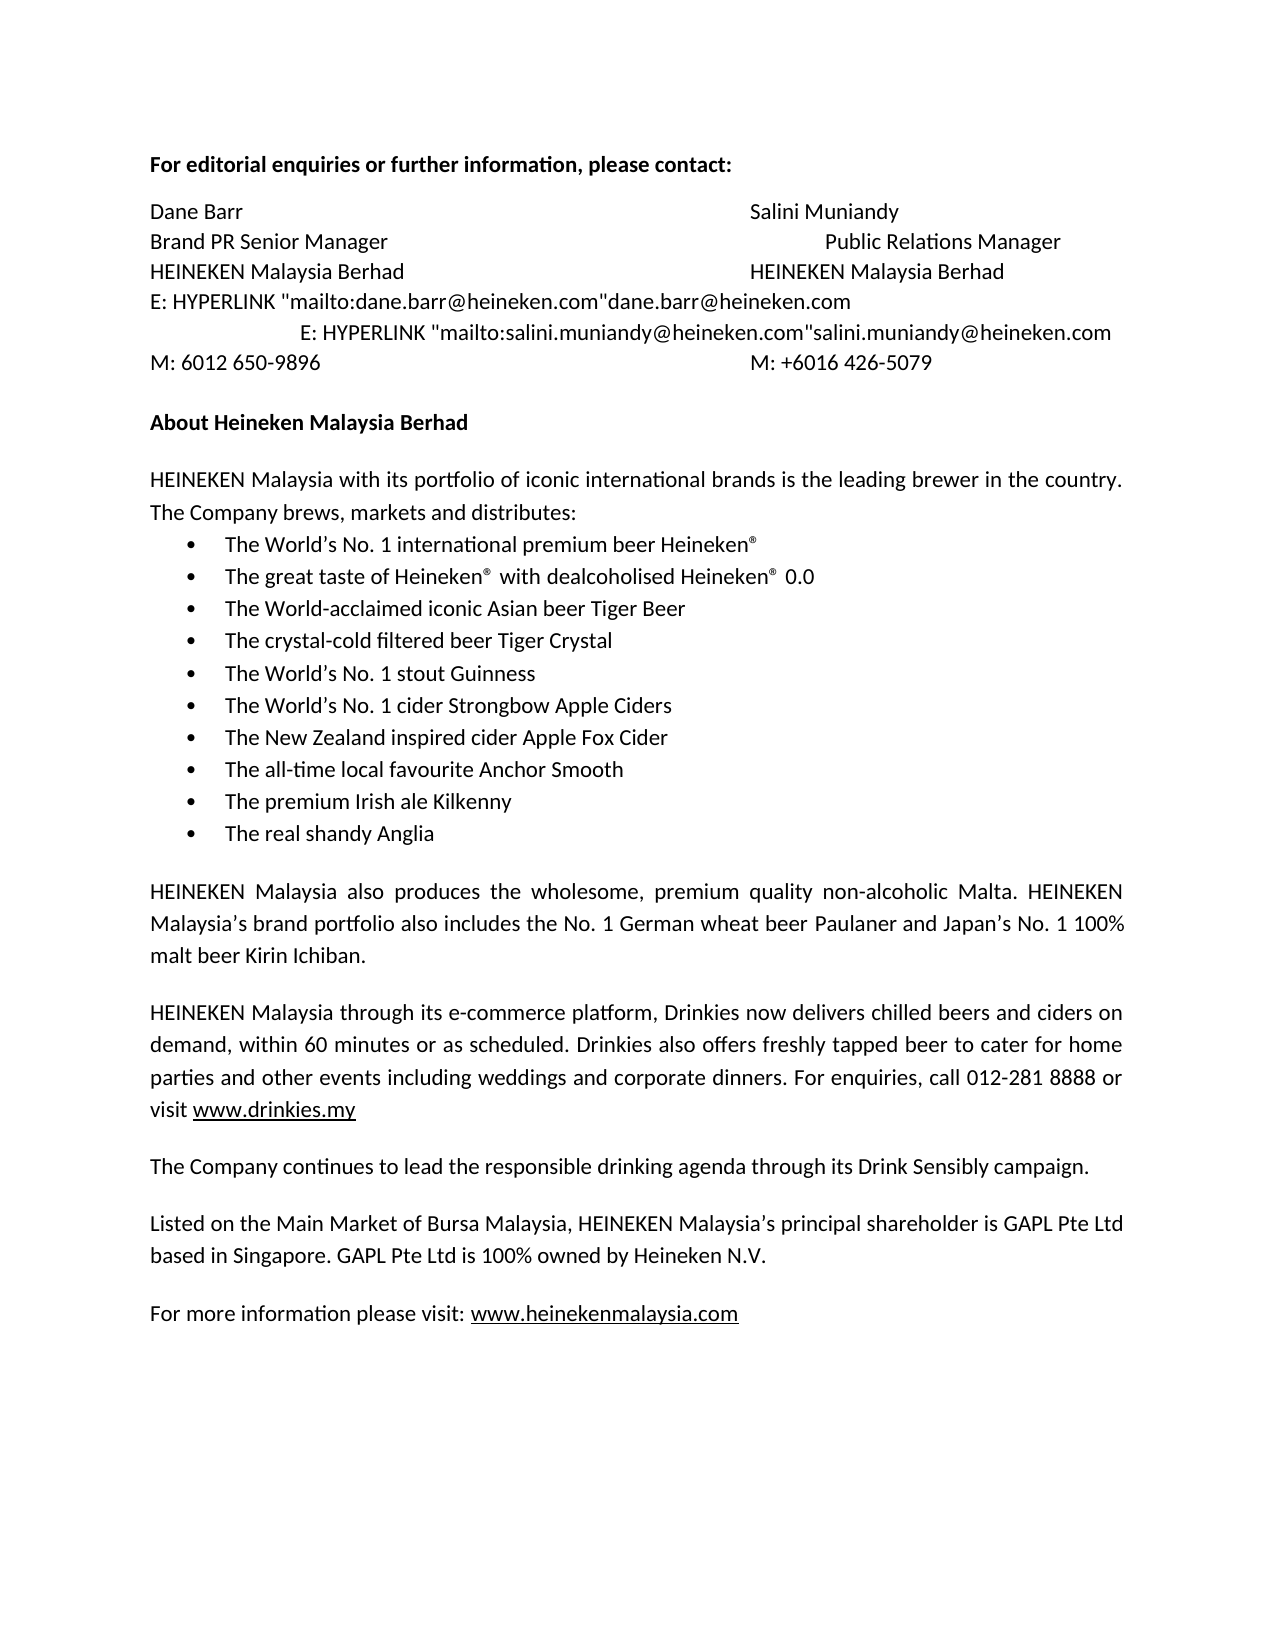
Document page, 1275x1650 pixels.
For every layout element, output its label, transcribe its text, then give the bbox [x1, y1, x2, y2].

text HEINEKEN Malaysia also produces the wholesome, premium quality non-alcoholic Malta. HEINEKEN Malaysia’s brand portfolio also includes the No. 1 German wheat beer Paulaner and Japan’s No. 1 100% malt beer Kirin Ichiban. [150, 877, 1125, 969]
text Listed on the Main Market of Bursa Malaysia, HEINEKEN Malaysia’s principal shareholder is GAPL Pte Ltd based in Singapore. GAPL Pte Ltd is 100% owned by Heineken N.V. [150, 1209, 1125, 1269]
text The Company continues to lead the responsible drinking agenda through its Drink Sensibly campaign. [150, 1152, 1125, 1180]
list The great taste of Heineken® with dealcoholised Heineken® 0.0 [187, 562, 1125, 590]
list The World’s No. 1 stout Guinness [187, 659, 1125, 687]
text For more information please visit: www.heinekenmalaysia.com [150, 1299, 1125, 1327]
text For editorial enquiries or further information, please contact: [150, 150, 1125, 178]
list The World’s No. 1 international premium beer Heineken® [187, 530, 1125, 558]
text HEINEKEN Malaysia through its e-commerce platform, Drinkies now delivers chilled beers and ciders on demand, within 60 minutes or as scheduled. Drinkies also offers freshly tapped beer to cater for home parties and other events including weddings and corporate dinners. For enquiries, call 012-281 8888 or visit www.drinkies.my [150, 998, 1125, 1123]
text HEINEKEN Malaysia with its portfolio of iconic international brands is the leading brewer in the country. The Company brews, markets and distributes: [150, 466, 1125, 526]
list The crystal-cold filtered beer Tiger Crystal [187, 626, 1125, 654]
text About Heineken Malaysia Berhad [150, 408, 1125, 436]
list The New Zealand inspired cider Apple Fox Cider [187, 723, 1125, 751]
list The World-acclaimed iconic Asian beer Tiger Beer [187, 594, 1125, 622]
list The real shandy Anglia [187, 819, 1125, 848]
list The premium Irish ale Kilkenny [187, 787, 1125, 815]
list The all-time local favourite Anchor Smooth [187, 755, 1125, 783]
list The World’s No. 1 cider Strongbow Apple Ciders [187, 691, 1125, 719]
